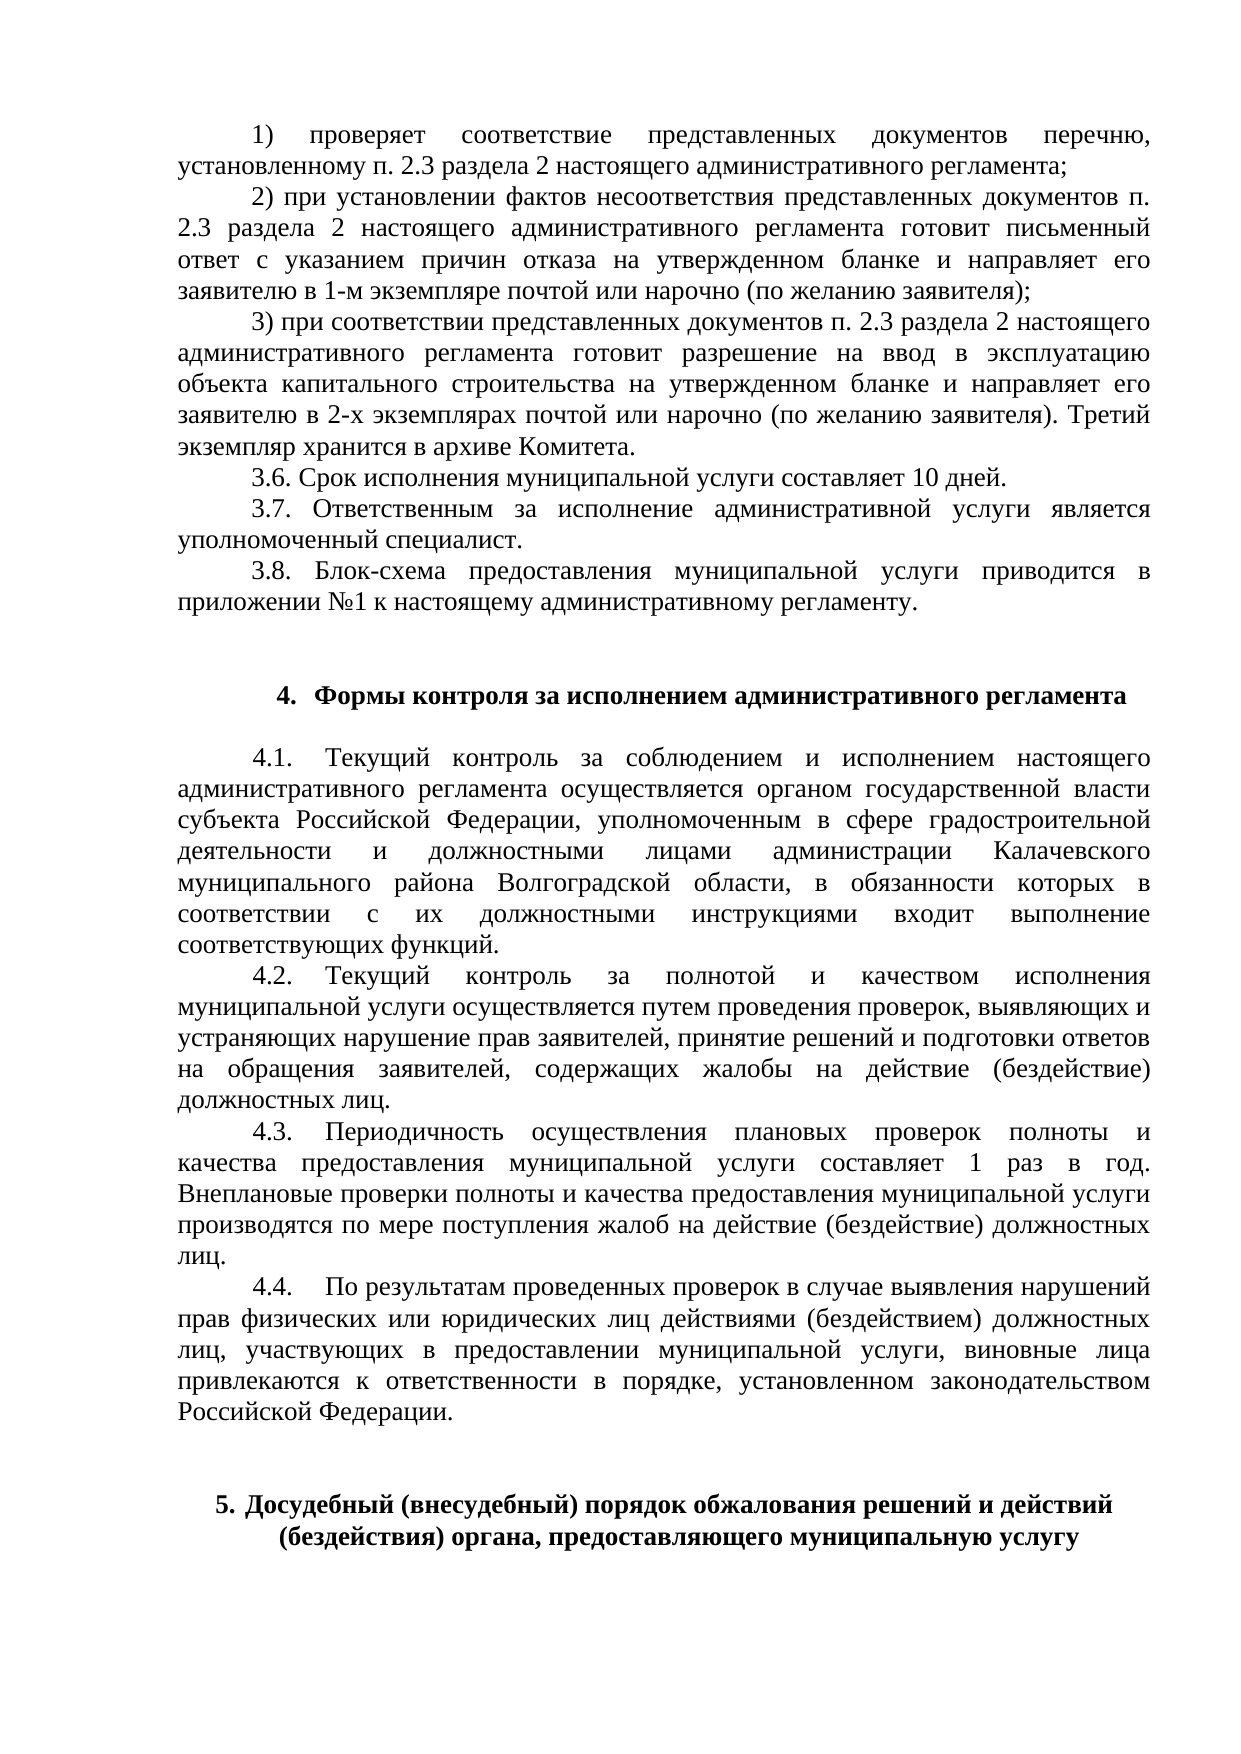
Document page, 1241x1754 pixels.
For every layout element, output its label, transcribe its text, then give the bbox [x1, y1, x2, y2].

text 3.8. Блок-схема предоставления муниципальной услуги приводится в приложении №1 к настоящему административному регламенту. [177, 554, 1152, 616]
text 3.6. Срок исполнения муниципальной услуги составляет 10 дней. [177, 461, 1152, 492]
list Периодичность осуществления плановых проверок полноты и качества предоставления муниципальной услуги составляет 1 раз в год. Внеплановые проверки полноты и качества предоставления муниципальной услуги производятся по мере поступления жалоб на действие (бездействие) должностных лиц. [177, 1115, 1152, 1271]
text 1) проверяет соответствие представленных документов перечню, установленному п. 2.3 раздела 2 настоящего административного регламента; [177, 118, 1152, 180]
list Формы контроля за исполнением административного регламента [252, 679, 1152, 710]
text 3.7. Ответственным за исполнение административной услуги является уполномоченный специалист. [177, 492, 1152, 554]
text 2) при установлении фактов несоответствия представленных документов п. 2.3 раздела 2 настоящего административного регламента готовит письменный ответ с указанием причин отказа на утвержденном бланке и направляет его заявителю в 1-м экземпляре почтой или нарочно (по желанию заявителя); [177, 180, 1152, 305]
list По результатам проведенных проверок в случае выявления нарушений прав физических или юридических лиц действиями (бездействием) должностных лиц, участвующих в предоставлении муниципальной услуги, виновные лица привлекаются к ответственности в порядке, установленном законодательством Российской Федерации. [177, 1271, 1152, 1426]
list Текущий контроль за соблюдением и исполнением настоящего административного регламента осуществляется органом государственной власти субъекта Российской Федерации, уполномоченным в сфере градостроительной деятельности и должностными лицами администрации Калачевского муниципального района Волгоградской области, в обязанности которых в соответствии с их должностными инструкциями входит выполнение соответствующих функций. [177, 741, 1152, 959]
text 3) при соответствии представленных документов п. 2.3 раздела 2 настоящего административного регламента готовит разрешение на ввод в эксплуатацию объекта капитального строительства на утвержденном бланке и направляет его заявителю в 2-х экземплярах почтой или нарочно (по желанию заявителя). Третий экземпляр хранится в архиве Комитета. [177, 305, 1152, 461]
list Текущий контроль за полнотой и качеством исполнения муниципальной услуги осуществляется путем проведения проверок, выявляющих и устраняющих нарушение прав заявителей, принятие решений и подготовки ответов на обращения заявителей, содержащих жалобы на действие (бездействие) должностных лиц. [177, 959, 1152, 1115]
list Досудебный (внесудебный) порядок обжалования решений и действий (бездействия) органа, предоставляющего муниципальную услугу [177, 1488, 1152, 1551]
